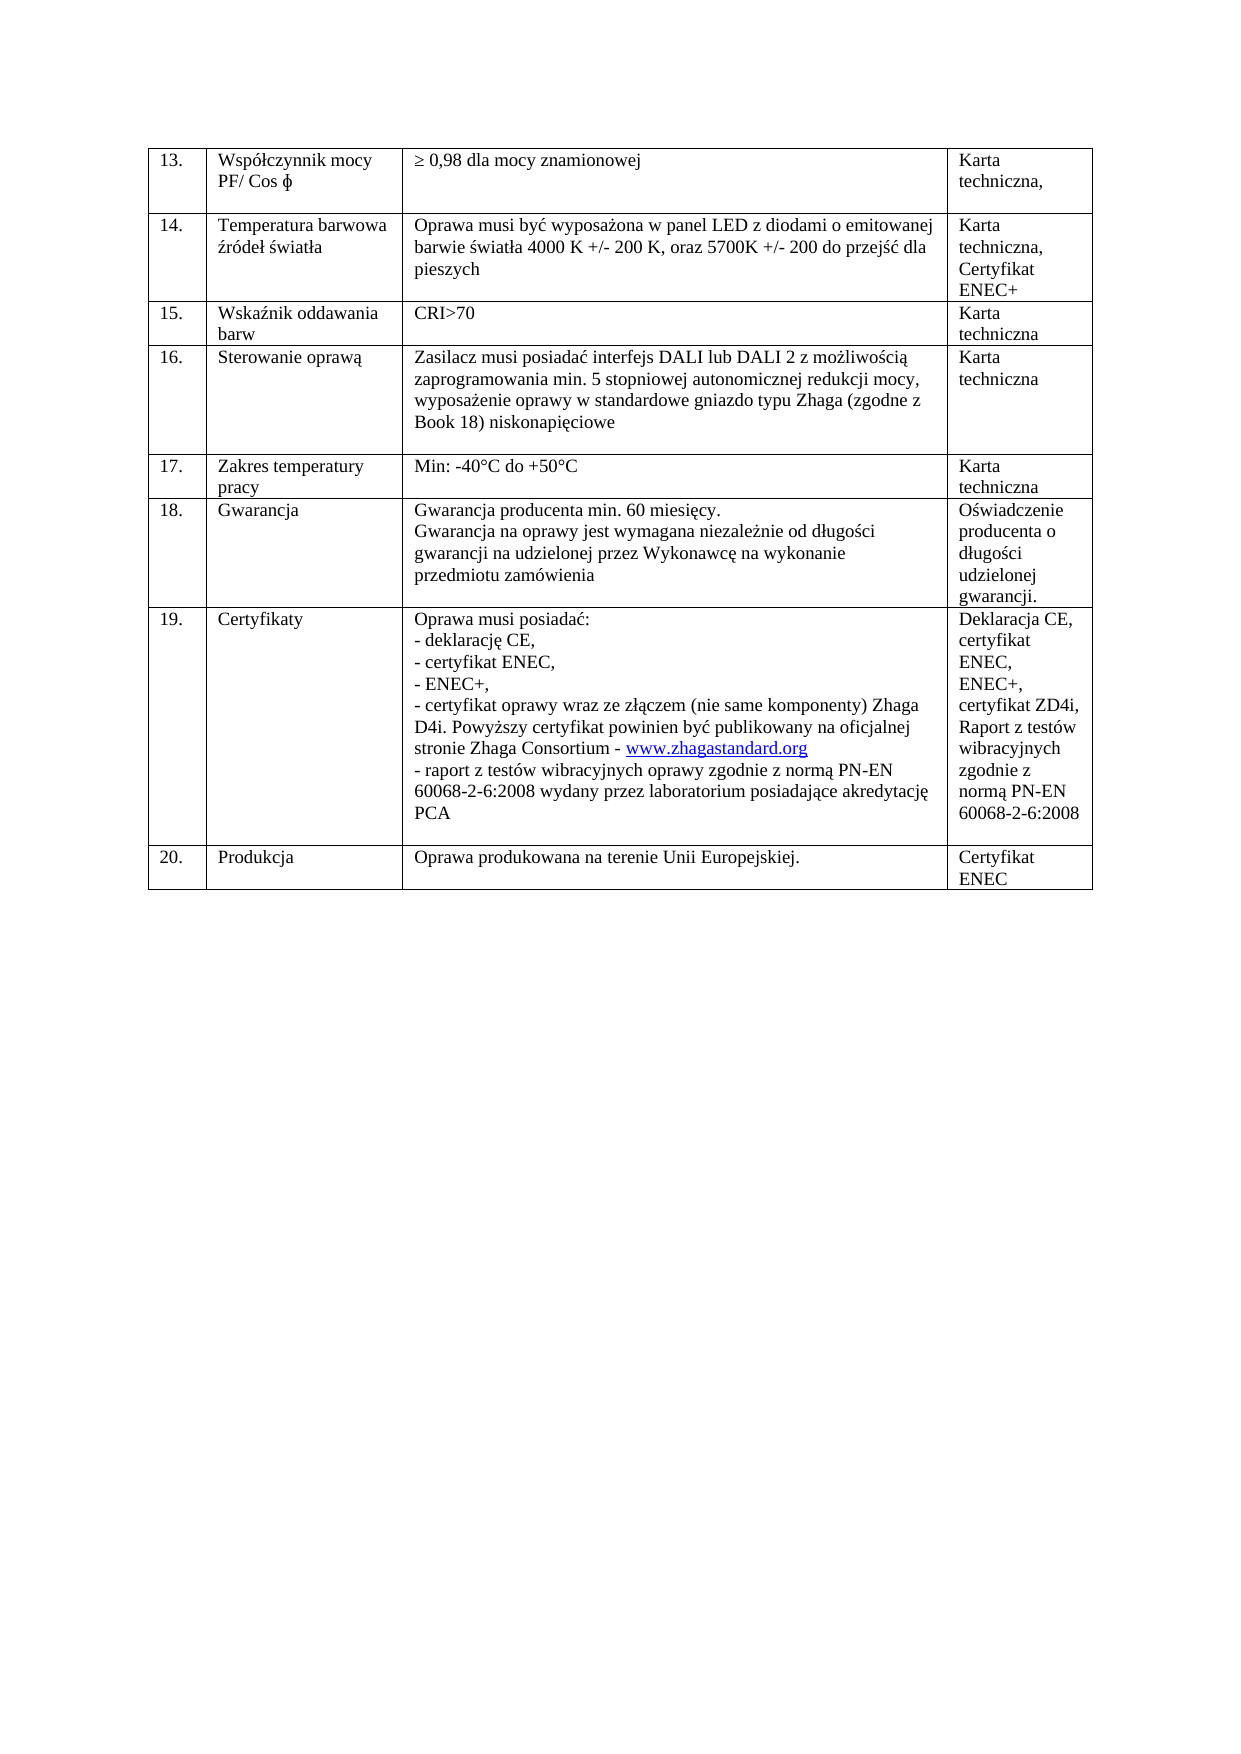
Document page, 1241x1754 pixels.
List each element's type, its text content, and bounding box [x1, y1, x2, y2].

table_cell 16. [149, 346, 206, 454]
table_cell Gwarancja [207, 499, 402, 607]
table_cell 20. [149, 846, 206, 889]
table_cell Oprawa musi być wyposażona w panel LED z diodami o emitowanej barwie światła 4000 K +/- 200 K, oraz 5700K +/- 200 do przejść dla pieszych [403, 214, 947, 301]
table_cell 14. [149, 214, 206, 301]
table_cell Oświadczenie producenta o długości udzielonej gwarancji. [948, 499, 1092, 607]
table_cell Współczynnik mocy PF/ Cos ɸ [207, 149, 402, 213]
table_cell 19. [149, 608, 206, 845]
table_cell Certyfikat ENEC [948, 846, 1092, 889]
table_cell CRI>70 [403, 302, 947, 345]
table_cell 17. [149, 455, 206, 498]
table_cell Min: -40°C do +50°C [403, 455, 947, 498]
table_cell Produkcja [207, 846, 402, 889]
table_cell Gwarancja producenta min. 60 miesięcy. Gwarancja na oprawy jest wymagana niezależnie od długości gwarancji na udzielonej przez Wykonawcę na wykonanie przedmiotu zamówienia [403, 499, 947, 607]
table_cell 13. [149, 149, 206, 213]
table_cell Temperatura barwowa źródeł światła [207, 214, 402, 301]
table_cell Oprawa produkowana na terenie Unii Europejskiej. [403, 846, 947, 889]
table_cell Sterowanie oprawą [207, 346, 402, 454]
table_cell Wskaźnik oddawania barw [207, 302, 402, 345]
table_cell Certyfikaty [207, 608, 402, 845]
table_cell 15. [149, 302, 206, 345]
table_cell Karta techniczna, Certyfikat ENEC+ [948, 214, 1092, 301]
table_cell 18. [149, 499, 206, 607]
table_cell Karta techniczna [948, 346, 1092, 454]
table_cell Karta techniczna [948, 302, 1092, 345]
table_cell Karta techniczna, [948, 149, 1092, 213]
table_cell Deklaracja CE, certyfikat ENEC, ENEC+, certyfikat ZD4i, Raport z testów wibracyjnych zgodnie z normą PN-EN 60068-2-6:2008 [948, 608, 1092, 845]
table_cell Karta techniczna [948, 455, 1092, 498]
table_cell Oprawa musi posiadać: - deklarację CE, - certyfikat ENEC, - ENEC+, - certyfikat oprawy wraz ze złączem (nie same komponenty) Zhaga D4i. Powyższy certyfikat powinien być publikowany na oficjalnej stronie Zhaga Consortium - www.zhagastandard.org - raport z testów wibracyjnych oprawy zgodnie z normą PN-EN 60068-2-6:2008 wydany przez laboratorium posiadające akredytację PCA [403, 608, 947, 845]
table_cell ≥ 0,98 dla mocy znamionowej [403, 149, 947, 213]
table_cell Zasilacz musi posiadać interfejs DALI lub DALI 2 z możliwością zaprogramowania min. 5 stopniowej autonomicznej redukcji mocy, wyposażenie oprawy w standardowe gniazdo typu Zhaga (zgodne z Book 18) niskonapięciowe [403, 346, 947, 454]
table_cell Zakres temperatury pracy [207, 455, 402, 498]
